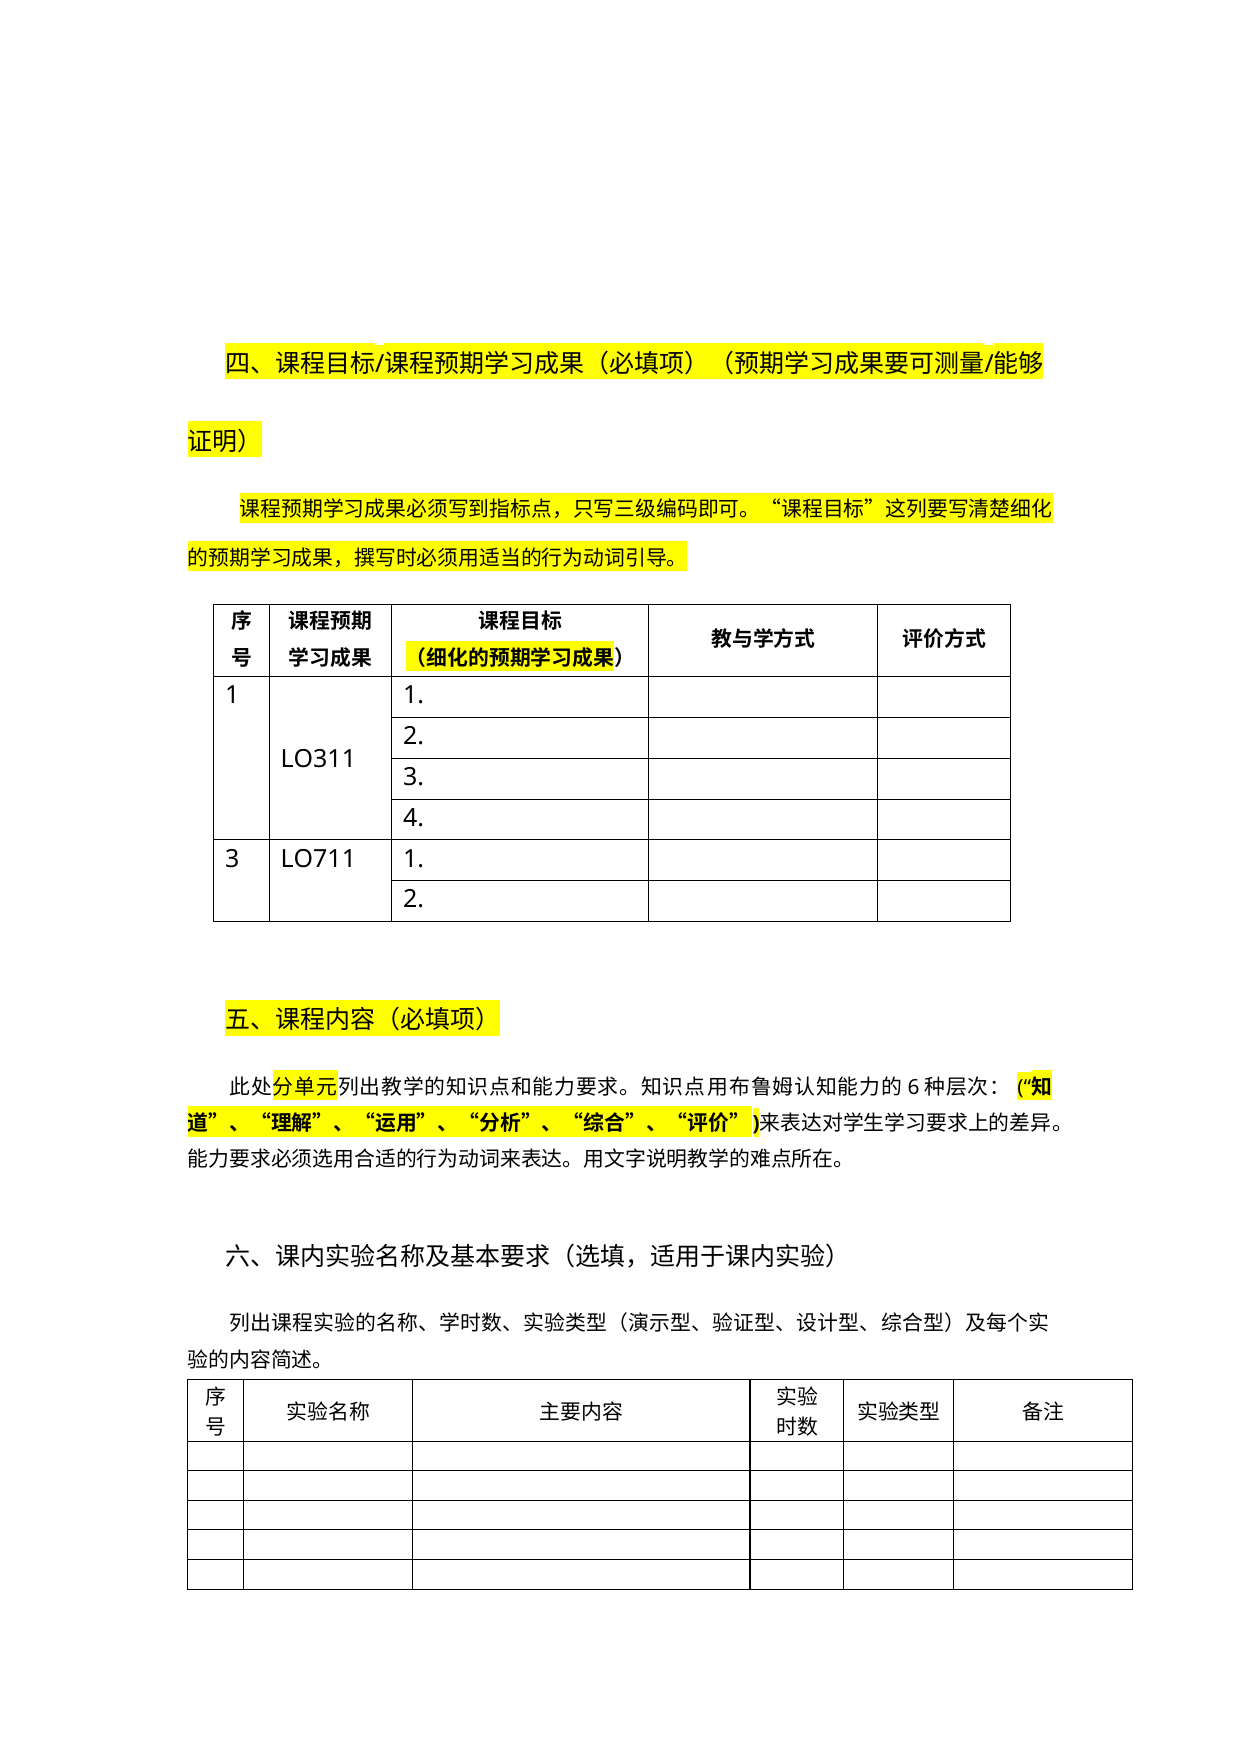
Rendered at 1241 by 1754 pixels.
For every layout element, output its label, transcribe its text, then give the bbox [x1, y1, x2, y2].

table_cell [954, 1501, 1132, 1529]
table_cell [413, 1471, 749, 1500]
table_cell [649, 759, 877, 798]
table_cell 2. [392, 881, 648, 921]
table_cell [244, 1442, 412, 1470]
table_header 课程预期 学习成果 [270, 605, 391, 676]
table_cell LO711 [270, 840, 391, 921]
table_cell [751, 1501, 843, 1529]
table_header 实验类型 [844, 1380, 953, 1441]
table_cell [413, 1530, 749, 1559]
table_cell [188, 1442, 243, 1470]
text 六、课内实验名称及基本要求（选填，适用于课内实验） [187, 1222, 1053, 1287]
table_cell [244, 1530, 412, 1559]
table_cell 1. [392, 840, 648, 880]
table_cell [649, 800, 877, 839]
text 四、课程目标/课程预期学习成果（必填项）（预期学习成果要可测量/能够证明） [187, 329, 1053, 472]
table_cell [244, 1471, 412, 1500]
table_cell [188, 1501, 243, 1529]
table_cell [954, 1471, 1132, 1500]
table_cell [413, 1560, 749, 1588]
text 课程预期学习成果必须写到指标点，只写三级编码即可。“课程目标”这列要写清楚细化的预期学习成果，撰写时必须用适当的行为动词引导。 [187, 491, 1053, 572]
table_header 评价方式 [878, 605, 1010, 676]
table_cell 3. [392, 759, 648, 798]
table_header 实验名称 [244, 1380, 412, 1441]
table_cell [244, 1560, 412, 1588]
table_cell [844, 1530, 953, 1559]
text 列出课程实验的名称、学时数、实验类型（演示型、验证型、设计型、综合型）及每个实验的内容简述。 [187, 1307, 1050, 1373]
table_cell [878, 759, 1010, 798]
table_cell [954, 1442, 1132, 1470]
text 此处分单元列出教学的知识点和能力要求。知识点用布鲁姆认知能力的6种层次： (“知道”、“理解”、“运用”、“分析”、“综合”、“评价”)来表达对学生学习要求上的差异。能力要求必须选用合适的行为动词来表达。用文字说明教学的难点所在。 [187, 1070, 1053, 1173]
table_cell [878, 881, 1010, 921]
table_cell [413, 1501, 749, 1529]
table_cell [751, 1530, 843, 1559]
text 五、课程内容（必填项） [187, 641, 1053, 1050]
table_cell [878, 800, 1010, 839]
table_header 教与学方式 [649, 605, 877, 676]
table_cell [751, 1560, 843, 1588]
table_cell 2. [392, 718, 648, 758]
table_cell [188, 1560, 243, 1588]
table_cell [649, 881, 877, 921]
table_cell LO311 [270, 677, 391, 839]
table_cell 1. [392, 677, 648, 717]
table_cell [751, 1471, 843, 1500]
table_header 备注 [954, 1380, 1132, 1441]
table_header 序号 [214, 605, 269, 676]
table_cell 4. [392, 800, 648, 839]
table_cell [844, 1501, 953, 1529]
table_cell [649, 840, 877, 880]
table_cell [954, 1530, 1132, 1559]
table_header 课程目标 （细化的预期学习成果） [392, 605, 648, 676]
table_cell [188, 1530, 243, 1559]
table_cell [954, 1560, 1132, 1588]
table_cell [188, 1471, 243, 1500]
table_header 序号 [188, 1380, 243, 1441]
table_header 主要内容 [413, 1380, 749, 1441]
table_cell [413, 1442, 749, 1470]
table_cell [649, 677, 877, 717]
table_cell [244, 1501, 412, 1529]
table_cell [649, 718, 877, 758]
table_cell [878, 677, 1010, 717]
table_cell [751, 1442, 843, 1470]
table_cell [878, 718, 1010, 758]
table_cell [844, 1560, 953, 1588]
table_cell 1 [214, 677, 269, 839]
table_header 实验 时数 [751, 1380, 843, 1441]
table_cell [844, 1442, 953, 1470]
table_cell 3 [214, 840, 269, 921]
table_cell [878, 840, 1010, 880]
table_cell [844, 1471, 953, 1500]
